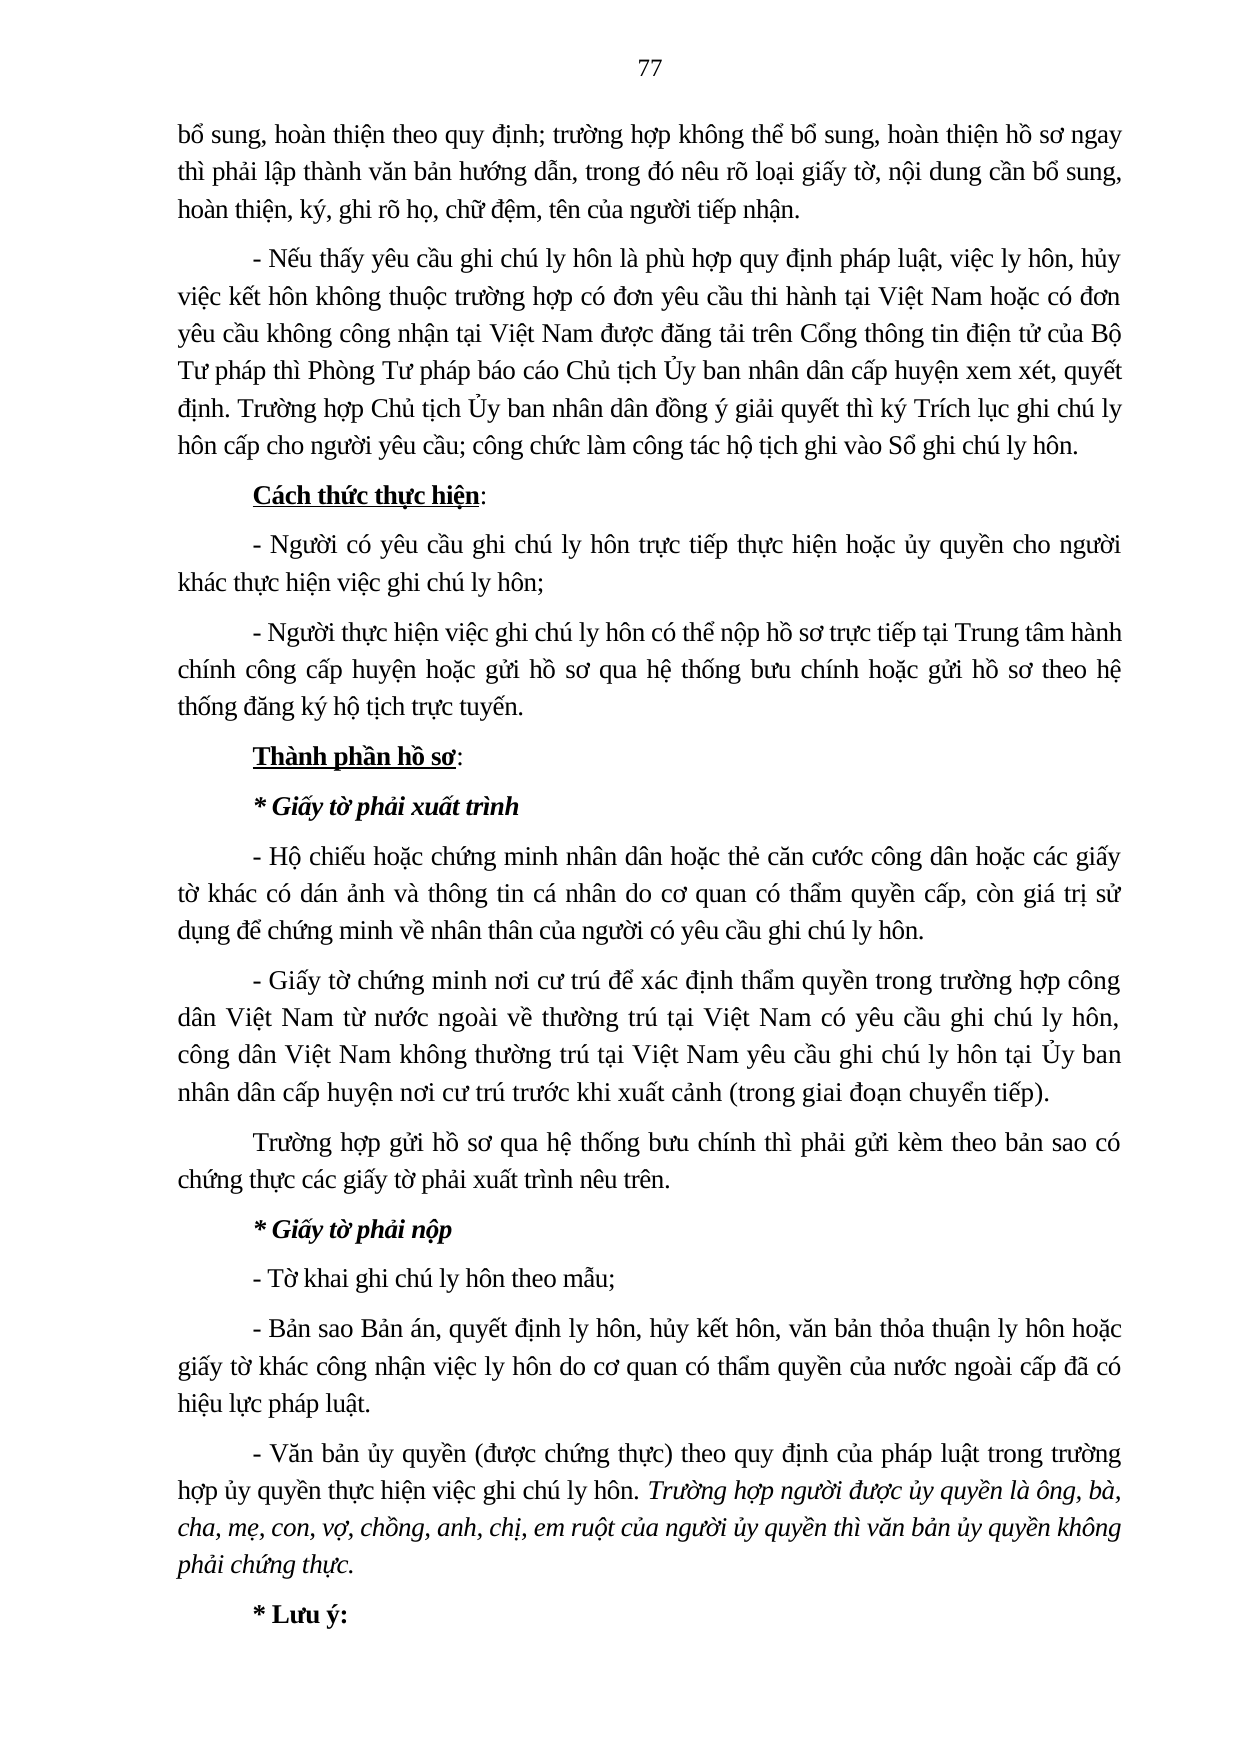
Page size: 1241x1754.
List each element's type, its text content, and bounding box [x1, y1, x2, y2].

text * Lưu ý: [177, 1598, 1122, 1629]
text Cách thức thực hiện: [177, 479, 1122, 510]
text - Giấy tờ chứng minh nơi cư trú để xác định thẩm quyền trong trường hợp công dân Việt Nam từ nước ngoài về thường trú tại Việt Nam có yêu cầu ghi chú ly hôn, công dân Việt Nam không thường trú tại Việt Nam yêu cầu ghi chú ly hôn tại Ủy ban nhân dân cấp huyện nơi cư trú trước khi xuất cảnh (trong giai đoạn chuyển tiếp). [177, 964, 1122, 1107]
text - Người có yêu cầu ghi chú ly hôn trực tiếp thực hiện hoặc ủy quyền cho người khác thực hiện việc ghi chú ly hôn; [177, 528, 1122, 597]
text - Văn bản ủy quyền (được chứng thực) theo quy định của pháp luật trong trường hợp ủy quyền thực hiện việc ghi chú ly hôn. Trường hợp người được ủy quyền là ông, bà, cha, mẹ, con, vợ, chồng, anh, chị, em ruột của người ủy quyền thì văn bản ủy quyền không phải chứng thực. [177, 1437, 1122, 1580]
text * Giấy tờ phải nộp [177, 1213, 1122, 1244]
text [177, 118, 1122, 224]
text - Hộ chiếu hoặc chứng minh nhân dân hoặc thẻ căn cước công dân hoặc các giấy tờ khác có dán ảnh và thông tin cá nhân do cơ quan có thẩm quyền cấp, còn giá trị sử dụng để chứng minh về nhân thân của người có yêu cầu ghi chú ly hôn. [177, 839, 1122, 945]
text Thành phần hồ sơ: [177, 740, 1122, 771]
text * Giấy tờ phải xuất trình [177, 790, 1122, 821]
text Trường hợp gửi hồ sơ qua hệ thống bưu chính thì phải gửi kèm theo bản sao có chứng thực các giấy tờ phải xuất trình nêu trên. [177, 1126, 1122, 1194]
text - Tờ khai ghi chú ly hôn theo mẫu; [177, 1262, 1122, 1294]
text - Người thực hiện việc ghi chú ly hôn có thể nộp hồ sơ trực tiếp tại Trung tâm hành chính công cấp huyện hoặc gửi hồ sơ qua hệ thống bưu chính hoặc gửi hồ sơ theo hệ thống đăng ký hộ tịch trực tuyến. [177, 616, 1122, 721]
text - Nếu thấy yêu cầu ghi chú ly hôn là phù hợp quy định pháp luật, việc ly hôn, hủy việc kết hôn không thuộc trường hợp có đơn yêu cầu thi hành tại Việt Nam hoặc có đơn yêu cầu không công nhận tại Việt Nam được đăng tải trên Cổng thông tin điện tử của Bộ Tư pháp thì Phòng Tư pháp báo cáo Chủ tịch Ủy ban nhân dân cấp huyện xem xét, quyết định. Trường hợp Chủ tịch Ủy ban nhân dân đồng ý giải quyết thì ký Trích lục ghi chú ly hôn cấp cho người yêu cầu; công chức làm công tác hộ tịch ghi vào Sổ ghi chú ly hôn. [177, 242, 1122, 460]
text - Bản sao Bản án, quyết định ly hôn, hủy kết hôn, văn bản thỏa thuận ly hôn hoặc giấy tờ khác công nhận việc ly hôn do cơ quan có thẩm quyền của nước ngoài cấp đã có hiệu lực pháp luật. [177, 1312, 1122, 1418]
